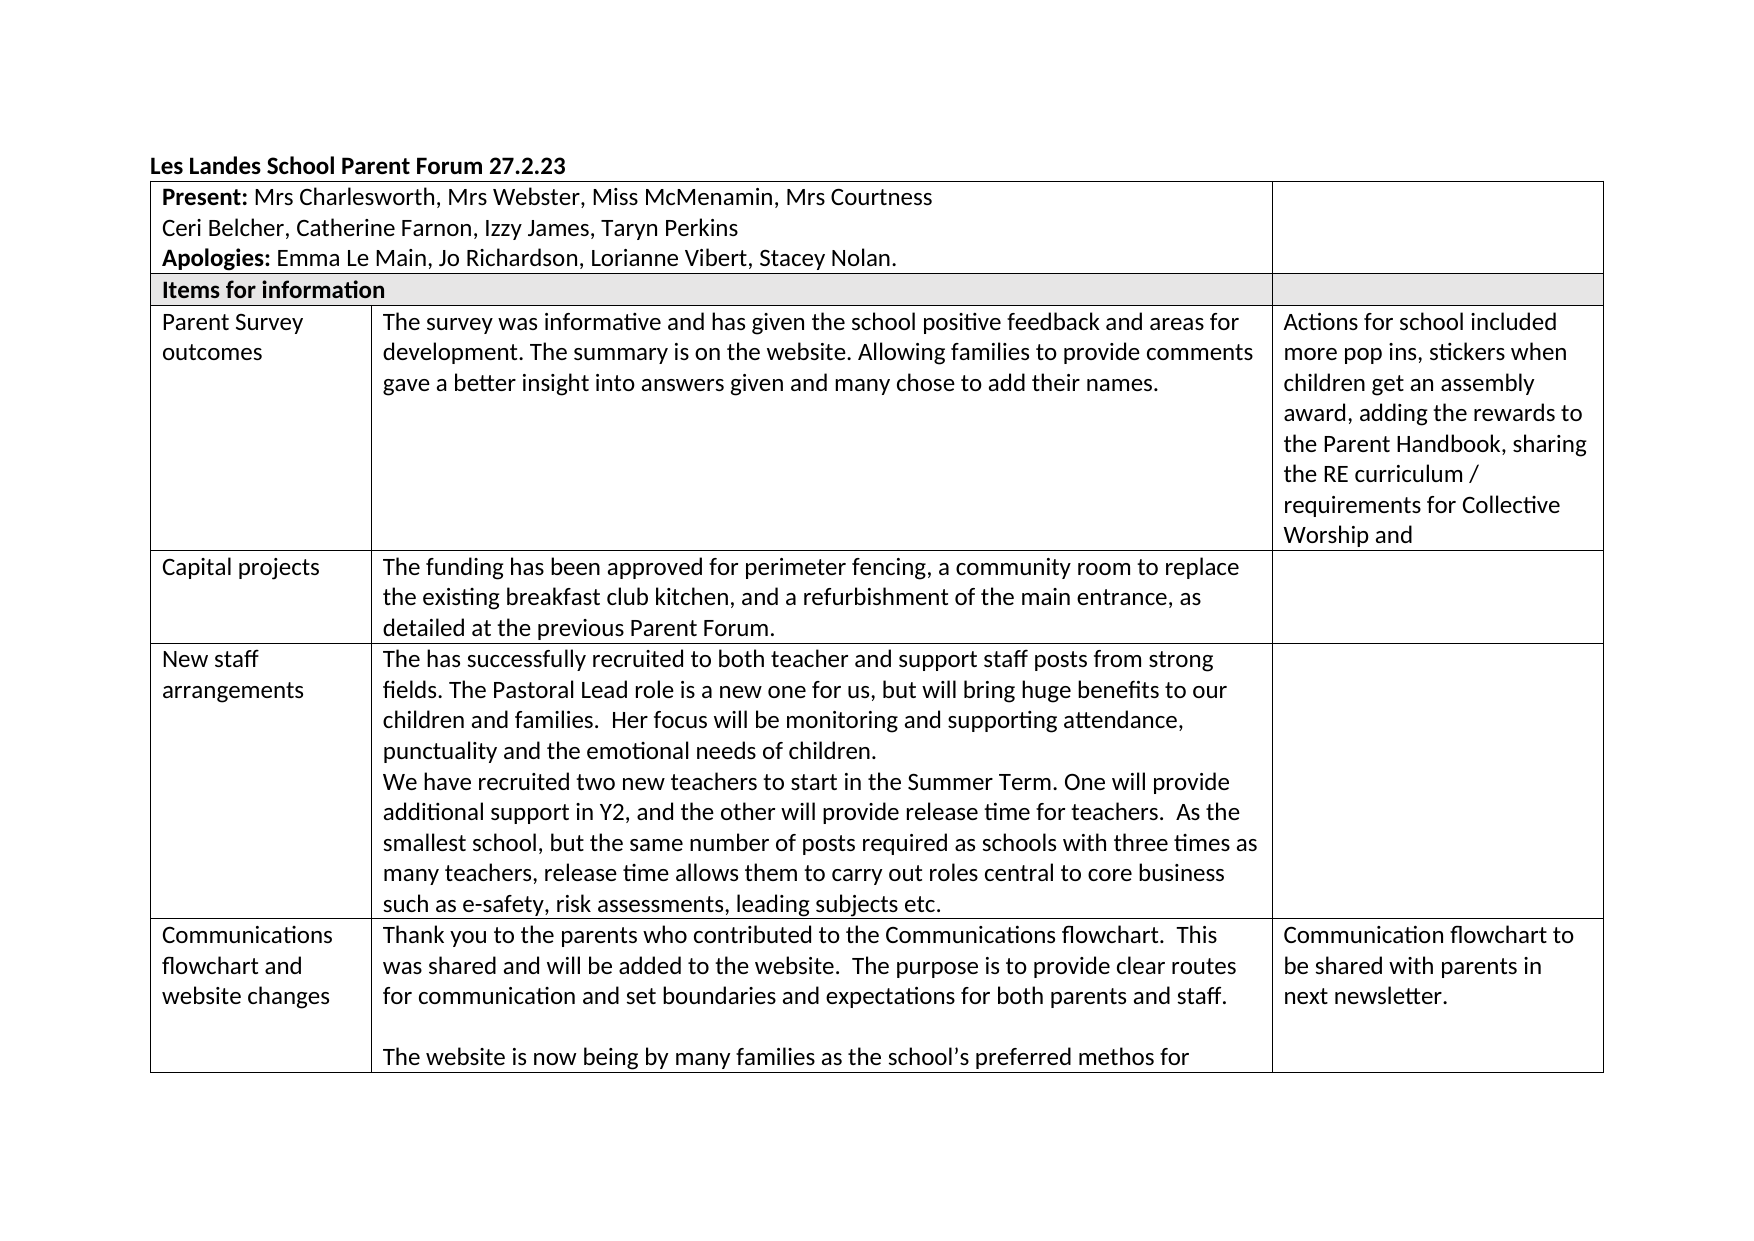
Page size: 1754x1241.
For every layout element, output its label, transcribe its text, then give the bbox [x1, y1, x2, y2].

table_header Present: Mrs Charlesworth, Mrs Webster, Miss McMenamin, Mrs Courtness Ceri Belcher, Catherine Farnon, Izzy James, Taryn Perkins Apologies: Emma Le Main, Jo Richardson, Lorianne Vibert, Stacey Nolan. [151, 182, 1272, 273]
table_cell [151, 919, 371, 1072]
table_cell New staff arrangements [151, 644, 371, 918]
table_cell Parent Survey outcomes [151, 306, 371, 550]
table_cell Items for information [151, 274, 1272, 305]
table_cell The has successfully recruited to both teacher and support staff posts from strong fields. The Pastoral Lead role is a new one for us, but will bring huge benefits to our children and families. Her focus will be monitoring and supporting attendance, punctuality and the emotional needs of children. We have recruited two new teachers to start in the Summer Term. One will provide additional support in Y2, and the other will provide release time for teachers. As the smallest school, but the same number of posts required as schools with three times as many teachers, release time allows them to carry out roles central to core business such as e-safety, risk assessments, leading subjects etc. [372, 644, 1272, 918]
text Les Landes School Parent Forum 27.2.23 [150, 150, 1604, 181]
table_cell Actions for school included more pop ins, stickers when children get an assembly award, adding the rewards to the Parent Handbook, sharing the RE curriculum / requirements for Collective Worship and [1273, 306, 1603, 550]
table_header [1273, 182, 1603, 273]
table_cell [372, 919, 1272, 1072]
table_cell The survey was informative and has given the school positive feedback and areas for development. The summary is on the website. Allowing families to provide comments gave a better insight into answers given and many chose to add their names. [372, 306, 1272, 550]
table_cell The funding has been approved for perimeter fencing, a community room to replace the existing breakfast club kitchen, and a refurbishment of the main entrance, as detailed at the previous Parent Forum. [372, 551, 1272, 642]
table_cell [1273, 274, 1603, 305]
table_cell [1273, 551, 1603, 642]
table_cell Capital projects [151, 551, 371, 642]
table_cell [1273, 919, 1603, 1072]
table_cell [1273, 644, 1603, 918]
